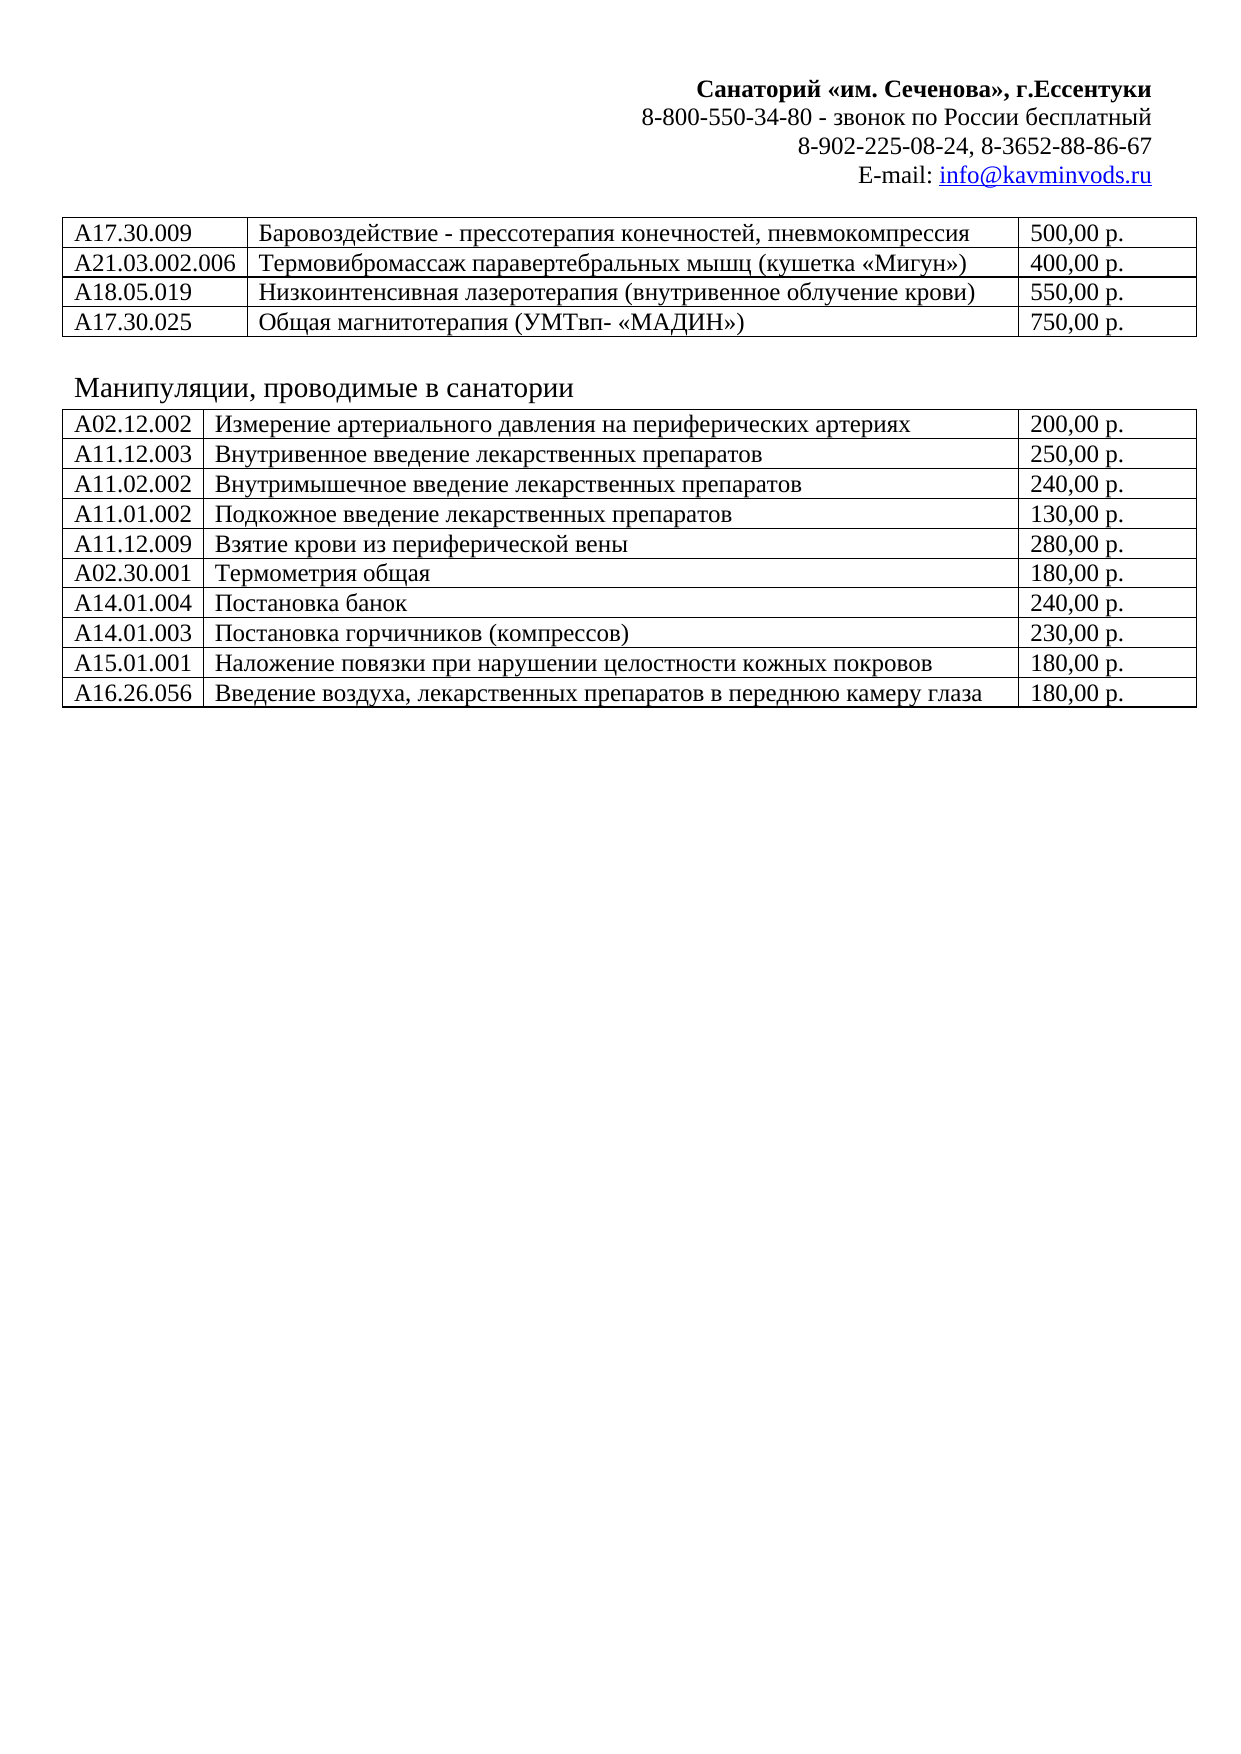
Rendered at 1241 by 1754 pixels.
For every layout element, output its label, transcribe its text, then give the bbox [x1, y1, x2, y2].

table_cell Внутривенное введение лекарственных препаратов [204, 439, 1018, 468]
table_cell A14.01.004 [63, 588, 203, 617]
table_cell Введение воздуха, лекарственных препаратов в переднюю камеру глаза [204, 678, 1018, 706]
table_cell A11.12.009 [63, 529, 203, 557]
table_cell Термометрия общая [204, 559, 1018, 587]
table_cell Постановка банок [204, 588, 1018, 617]
table_cell 750,00 р. [1019, 307, 1196, 336]
table_header Измерение артериального давления на периферических артериях [204, 410, 1018, 438]
table_cell Термовибромассаж паравертебральных мышц (кушетка «Мигун») [248, 248, 1018, 276]
table_header 200,00 р. [1019, 410, 1196, 438]
table_cell 250,00 р. [1019, 439, 1196, 468]
table_cell 240,00 р. [1019, 469, 1196, 498]
table_cell А11.12.003 [63, 439, 203, 468]
table_cell Взятие крови из периферической вены [204, 529, 1018, 557]
table_cell 280,00 р. [1019, 529, 1196, 557]
table_cell 500,00 р. [1019, 218, 1196, 247]
table_cell 230,00 р. [1019, 618, 1196, 647]
table_cell 130,00 р. [1019, 499, 1196, 528]
table_cell Постановка горчичников (компрессов) [204, 618, 1018, 647]
table_cell 180,00 р. [1019, 678, 1196, 706]
table_cell A17.30.025 [63, 307, 247, 336]
table_cell 400,00 р. [1019, 248, 1196, 276]
table_cell 180,00 р. [1019, 648, 1196, 677]
table_cell A02.30.001 [63, 559, 203, 587]
table_cell Низкоинтенсивная лазеротерапия (внутривенное облучение крови) [248, 278, 1018, 306]
table_cell 550,00 р. [1019, 278, 1196, 306]
table_cell Внутримышечное введение лекарственных препаратов [204, 469, 1018, 498]
table_cell A15.01.001 [63, 648, 203, 677]
table_cell 180,00 р. [1019, 559, 1196, 587]
table_cell А18.05.019 [63, 278, 247, 306]
table_cell Подкожное введение лекарственных препаратов [204, 499, 1018, 528]
table_cell A21.03.002.006 [63, 248, 247, 276]
table_cell А14.01.003 [63, 618, 203, 647]
table_cell A11.02.002 [63, 469, 203, 498]
table_cell A11.01.002 [63, 499, 203, 528]
table_cell Общая магнитотерапия (УМТвп- «МАДИН») [248, 307, 1018, 336]
table_header А02.12.002 [63, 410, 203, 438]
table_cell 240,00 р. [1019, 588, 1196, 617]
table_cell Баровоздействие - прессотерапия конечностей, пневмокомпрессия [248, 218, 1018, 247]
table_cell A16.26.056 [63, 678, 203, 706]
text Манипуляции, проводимые в санатории [74, 337, 1152, 403]
table_cell А17.30.009 [63, 218, 247, 247]
table_cell Наложение повязки при нарушении целостности кожных покровов [204, 648, 1018, 677]
